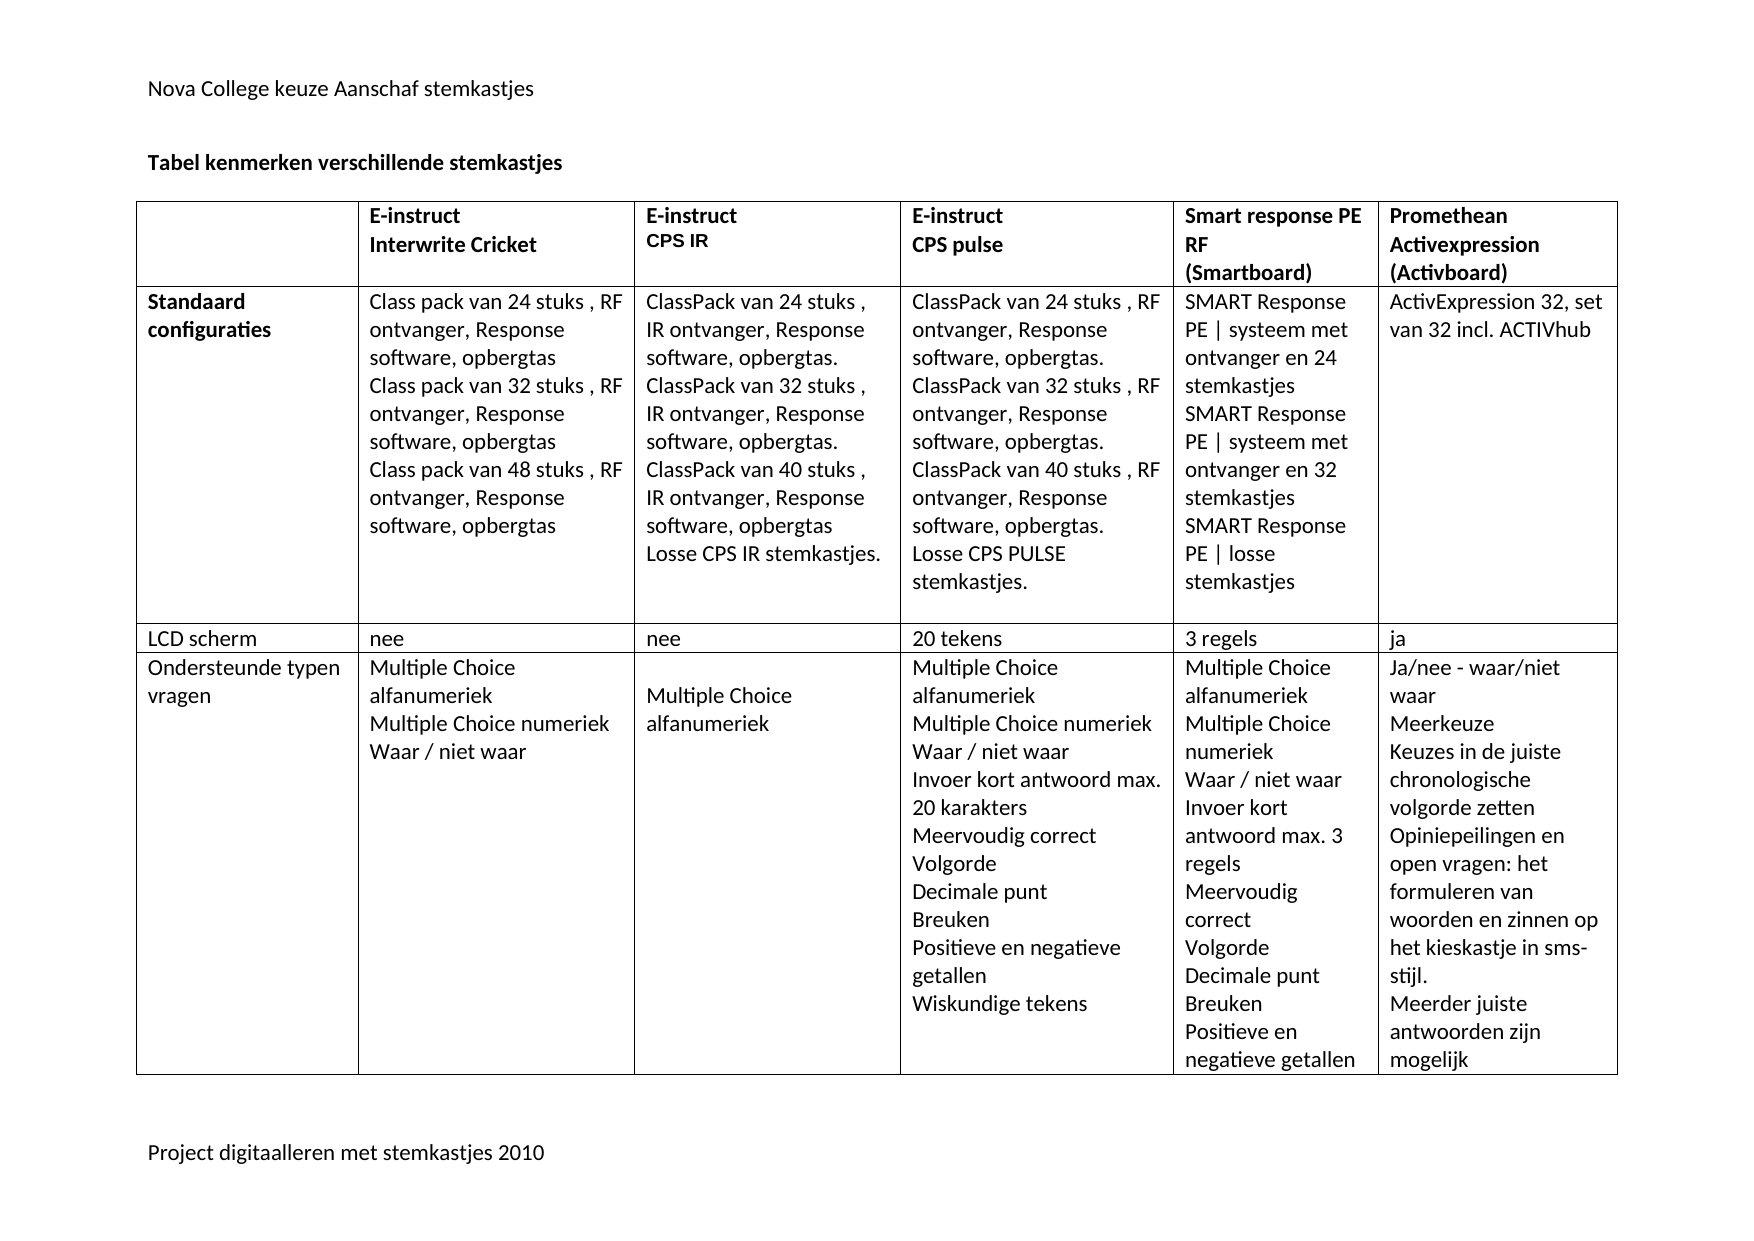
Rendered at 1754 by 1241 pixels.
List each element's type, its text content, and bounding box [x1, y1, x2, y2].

table_cell 20 tekens [901, 624, 1173, 652]
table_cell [137, 653, 358, 1073]
table_header Smart response PE RF (Smartboard) [1174, 202, 1378, 286]
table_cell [1379, 653, 1617, 1073]
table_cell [635, 653, 900, 1073]
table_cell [359, 653, 634, 1073]
table_cell Class pack van 24 stuks , RF ontvanger, Response software, opbergtas Class pack van 32 stuks , RF ontvanger, Response software, opbergtas Class pack van 48 stuks , RF ontvanger, Response software, opbergtas [359, 287, 634, 623]
table_header E-instruct Interwrite Cricket [359, 202, 634, 286]
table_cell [1174, 653, 1378, 1073]
table_cell ClassPack van 24 stuks , RF ontvanger, Response software, opbergtas. ClassPack van 32 stuks , RF ontvanger, Response software, opbergtas. ClassPack van 40 stuks , RF ontvanger, Response software, opbergtas. Losse CPS PULSE stemkastjes. [901, 287, 1173, 623]
table_header E-instruct CPS IR [635, 202, 900, 286]
table_cell nee [635, 624, 900, 652]
table_cell LCD scherm [137, 624, 358, 652]
table_cell ActivExpression 32, set van 32 incl. ACTIVhub [1379, 287, 1617, 623]
table_header [137, 202, 358, 286]
table_header Promethean Activexpression (Activboard) [1379, 202, 1617, 286]
text Tabel kenmerken verschillende stemkastjes [148, 148, 1606, 176]
table_cell ClassPack van 24 stuks , IR ontvanger, Response software, opbergtas. ClassPack van 32 stuks , IR ontvanger, Response software, opbergtas. ClassPack van 40 stuks , IR ontvanger, Response software, opbergtas Losse CPS IR stemkastjes. [635, 287, 900, 623]
table_cell Standaard configuraties [137, 287, 358, 623]
table_cell SMART Response PE | systeem met ontvanger en 24 stemkastjes SMART Response PE | systeem met ontvanger en 32 stemkastjes SMART Response PE | losse stemkastjes [1174, 287, 1378, 623]
table_cell ja [1379, 624, 1617, 652]
table_cell nee [359, 624, 634, 652]
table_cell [901, 653, 1173, 1073]
table_header E-instruct CPS pulse [901, 202, 1173, 286]
table_cell 3 regels [1174, 624, 1378, 652]
